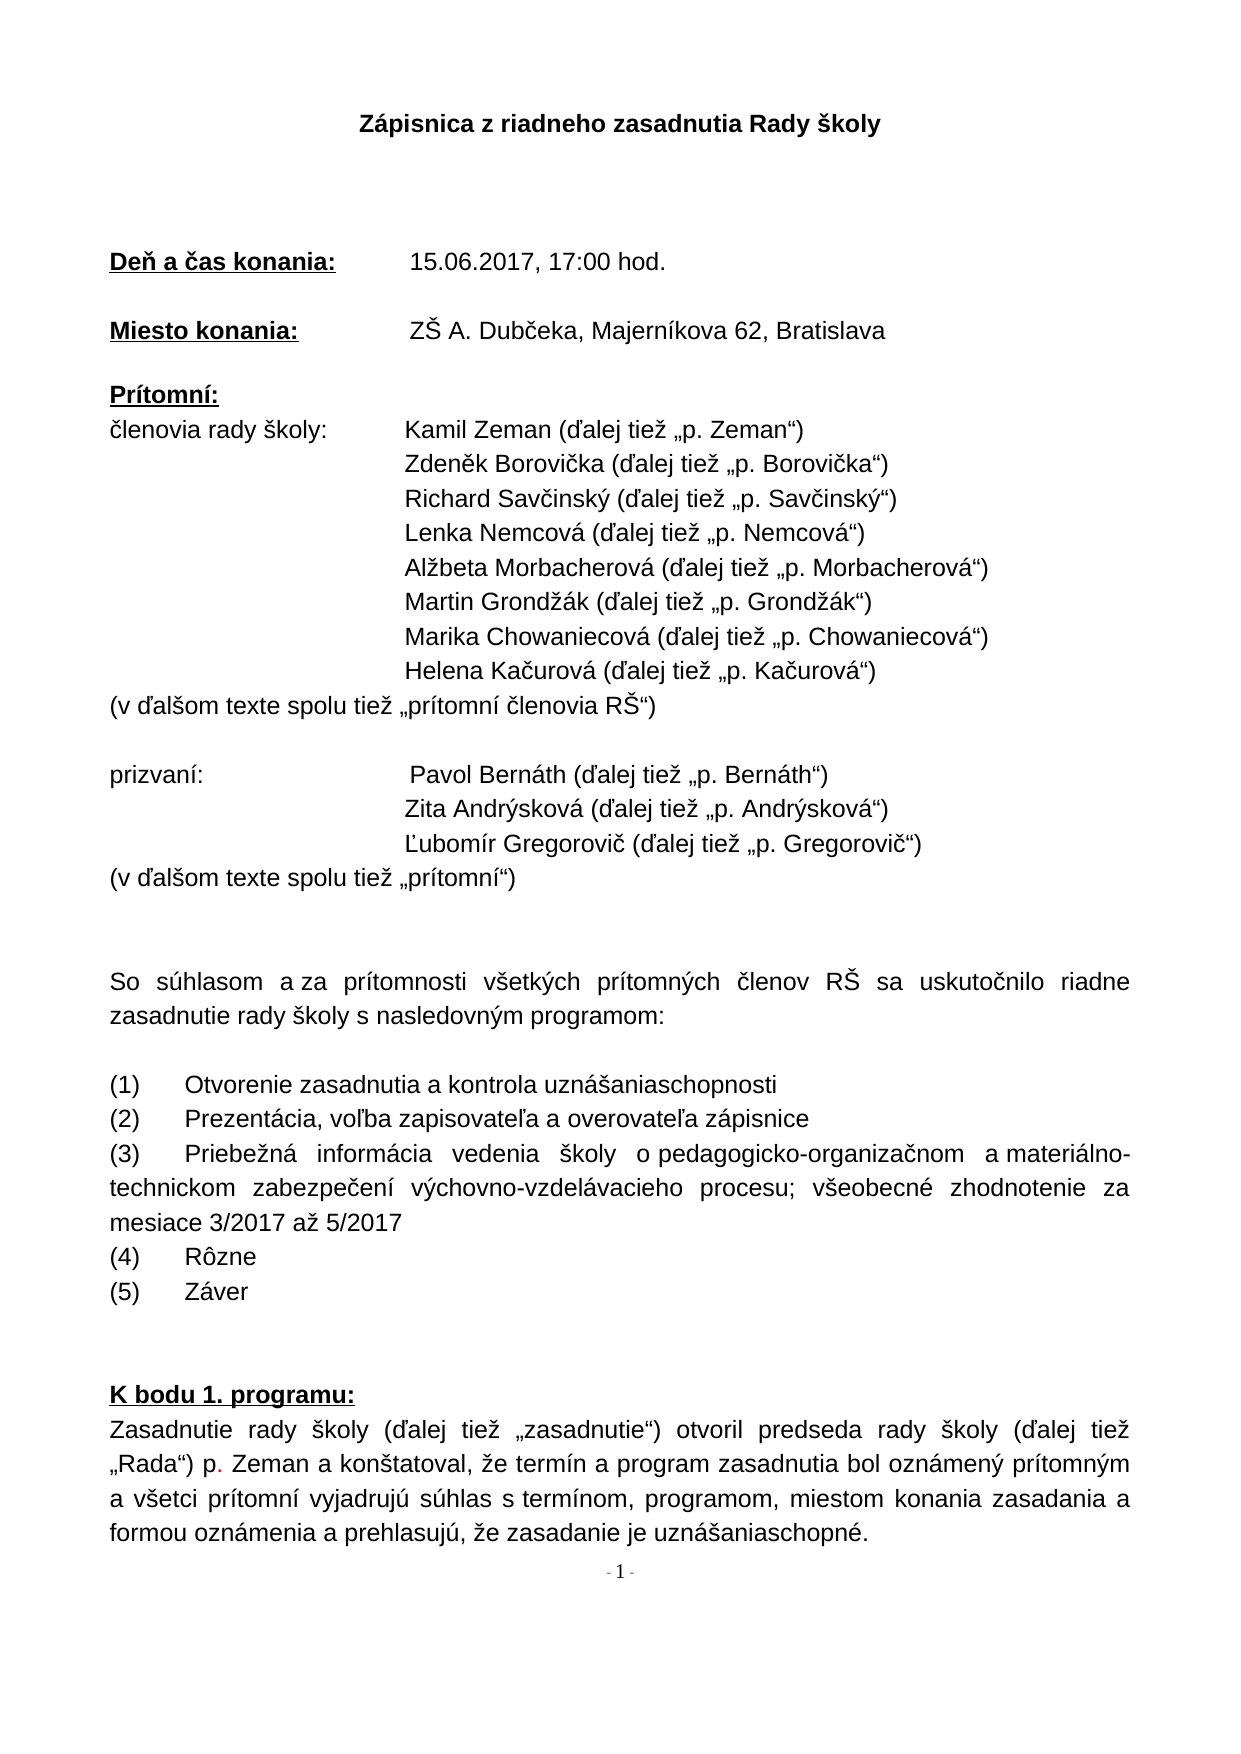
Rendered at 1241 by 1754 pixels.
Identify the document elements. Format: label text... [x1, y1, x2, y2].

text Marika Chowaniecová (ďalej tiež „p. Chowaniecová“) [404, 622, 1131, 651]
text Prítomní: [109, 380, 1131, 409]
list Priebežná informácia vedenia školy o pedagogicko-organizačnom a materiálno-technickom zabezpečení výchovno-vzdelávacieho procesu; všeobecné zhodnotenie za mesiace 3/2017 až 5/2017 [109, 1139, 1131, 1237]
text Zasadnutie rady školy (ďalej tiež „zasadnutie“) otvoril predseda rady školy (ďalej tiež „Rada“) p. Zeman a konštatoval, že termín a program zasadnutia bol oznámený prítomným a všetci prítomní vyjadrujú súhlas s termínom, programom, miestom konania zasadania a formou oznámenia a prehlasujú, že zasadanie je uznášaniaschopné. [109, 1415, 1131, 1547]
text Lenka Nemcová (ďalej tiež „p. Nemcová“) [404, 518, 1131, 547]
text (v ďalšom texte spolu tiež „prítomní“) [109, 863, 1131, 892]
text Alžbeta Morbacherová (ďalej tiež „p. Morbacherová“) [404, 553, 1131, 582]
text (v ďalšom texte spolu tiež „prítomní členovia RŠ“) [109, 691, 1131, 719]
text Zápisnica z riadneho zasadnutia Rady školy [109, 109, 1131, 138]
text prizvaní: Pavol Bernáth (ďalej tiež „p. Bernáth“) [109, 760, 1131, 788]
text Martin Grondžák (ďalej tiež „p. Grondžák“) [404, 587, 1131, 616]
text K bodu 1. programu: [109, 1380, 1131, 1409]
text Deň a čas konania: 15.06.2017, 17:00 hod. [109, 247, 1131, 276]
text Helena Kačurová (ďalej tiež „p. Kačurová“) [404, 656, 1131, 685]
text Zdeněk Borovička (ďalej tiež „p. Borovička“) [404, 449, 1131, 478]
list Rôzne [109, 1242, 1131, 1271]
text Zita Andrýsková (ďalej tiež „p. Andrýsková“) [404, 794, 1131, 823]
text členovia rady školy: Kamil Zeman (ďalej tiež „p. Zeman“) [109, 415, 1131, 444]
list Záver [109, 1277, 1131, 1306]
list Otvorenie zasadnutia a kontrola uznášaniaschopnosti [109, 1070, 1131, 1099]
text Ľubomír Gregorovič (ďalej tiež „p. Gregorovič“) [404, 829, 1131, 857]
text So súhlasom a za prítomnosti všetkých prítomných členov RŠ sa uskutočnilo riadne zasadnutie rady školy s nasledovným programom: [109, 967, 1131, 1030]
text Richard Savčinský (ďalej tiež „p. Savčinský“) [404, 484, 1131, 513]
list Prezentácia, voľba zapisovateľa a overovateľa zápisnice [109, 1104, 1131, 1133]
text Miesto konania: ZŠ A. Dubčeka, Majerníkova 62, Bratislava [109, 316, 1131, 345]
